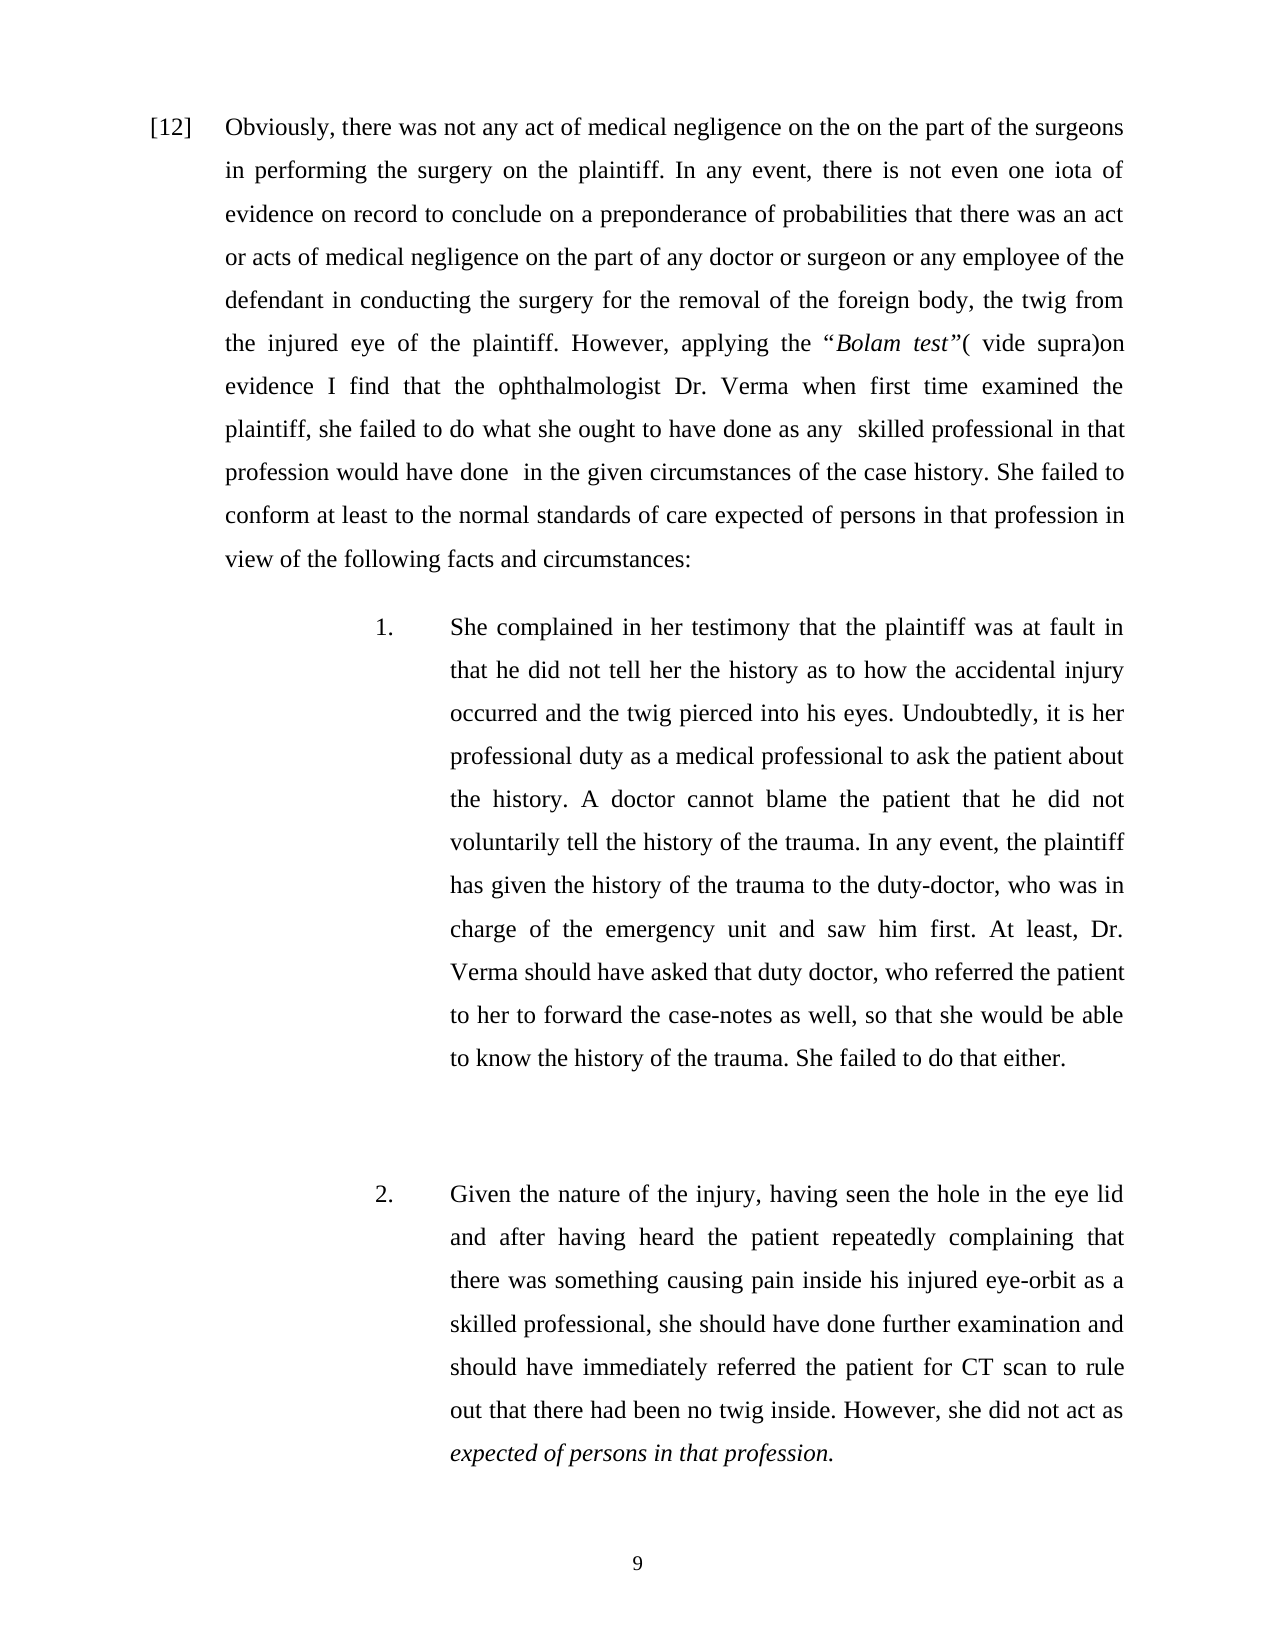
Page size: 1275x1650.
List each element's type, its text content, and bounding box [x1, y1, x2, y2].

text Obviously, there was not any act of medical negligence on the on the part of the surgeons in performing the surgery on the plaintiff. In any event, there is not even one iota of evidence on record to conclude on a preponderance of probabilities that there was an act or acts of medical negligence on the part of any doctor or surgeon or any employee of the defendant in conducting the surgery for the removal of the foreign body, the twig from the injured eye of the plaintiff. However, applying the “Bolam test”( vide supra)on evidence I find that the ophthalmologist Dr. Verma when first time examined the plaintiff, she failed to do what she ought to have done as any skilled professional in that profession would have done in the given circumstances of the case history. She failed to conform at least to the normal standards of care expected of persons in that profession in view of the following facts and circumstances: [150, 112, 1125, 572]
list She complained in her testimony that the plaintiff was at fault in that he did not tell her the history as to how the accidental injury occurred and the twig pierced into his eyes. Undoubtedly, it is her professional duty as a medical professional to ask the patient about the history. A doctor cannot blame the patient that he did not voluntarily tell the history of the trauma. In any event, the plaintiff has given the history of the trauma to the duty-doctor, who was in charge of the emergency unit and saw him first. At least, Dr. Verma should have asked that duty doctor, who referred the patient to her to forward the case-notes as well, so that she would be able to know the history of the trauma. She failed to do that either. [375, 612, 1125, 1072]
list Given the nature of the injury, having seen the hole in the eye lid and after having heard the patient repeatedly complaining that there was something causing pain inside his injured eye-orbit as a skilled professional, she should have done further examination and should have immediately referred the patient for CT scan to rule out that there had been no twig inside. However, she did not act as expected of persons in that profession. [375, 1179, 1125, 1467]
